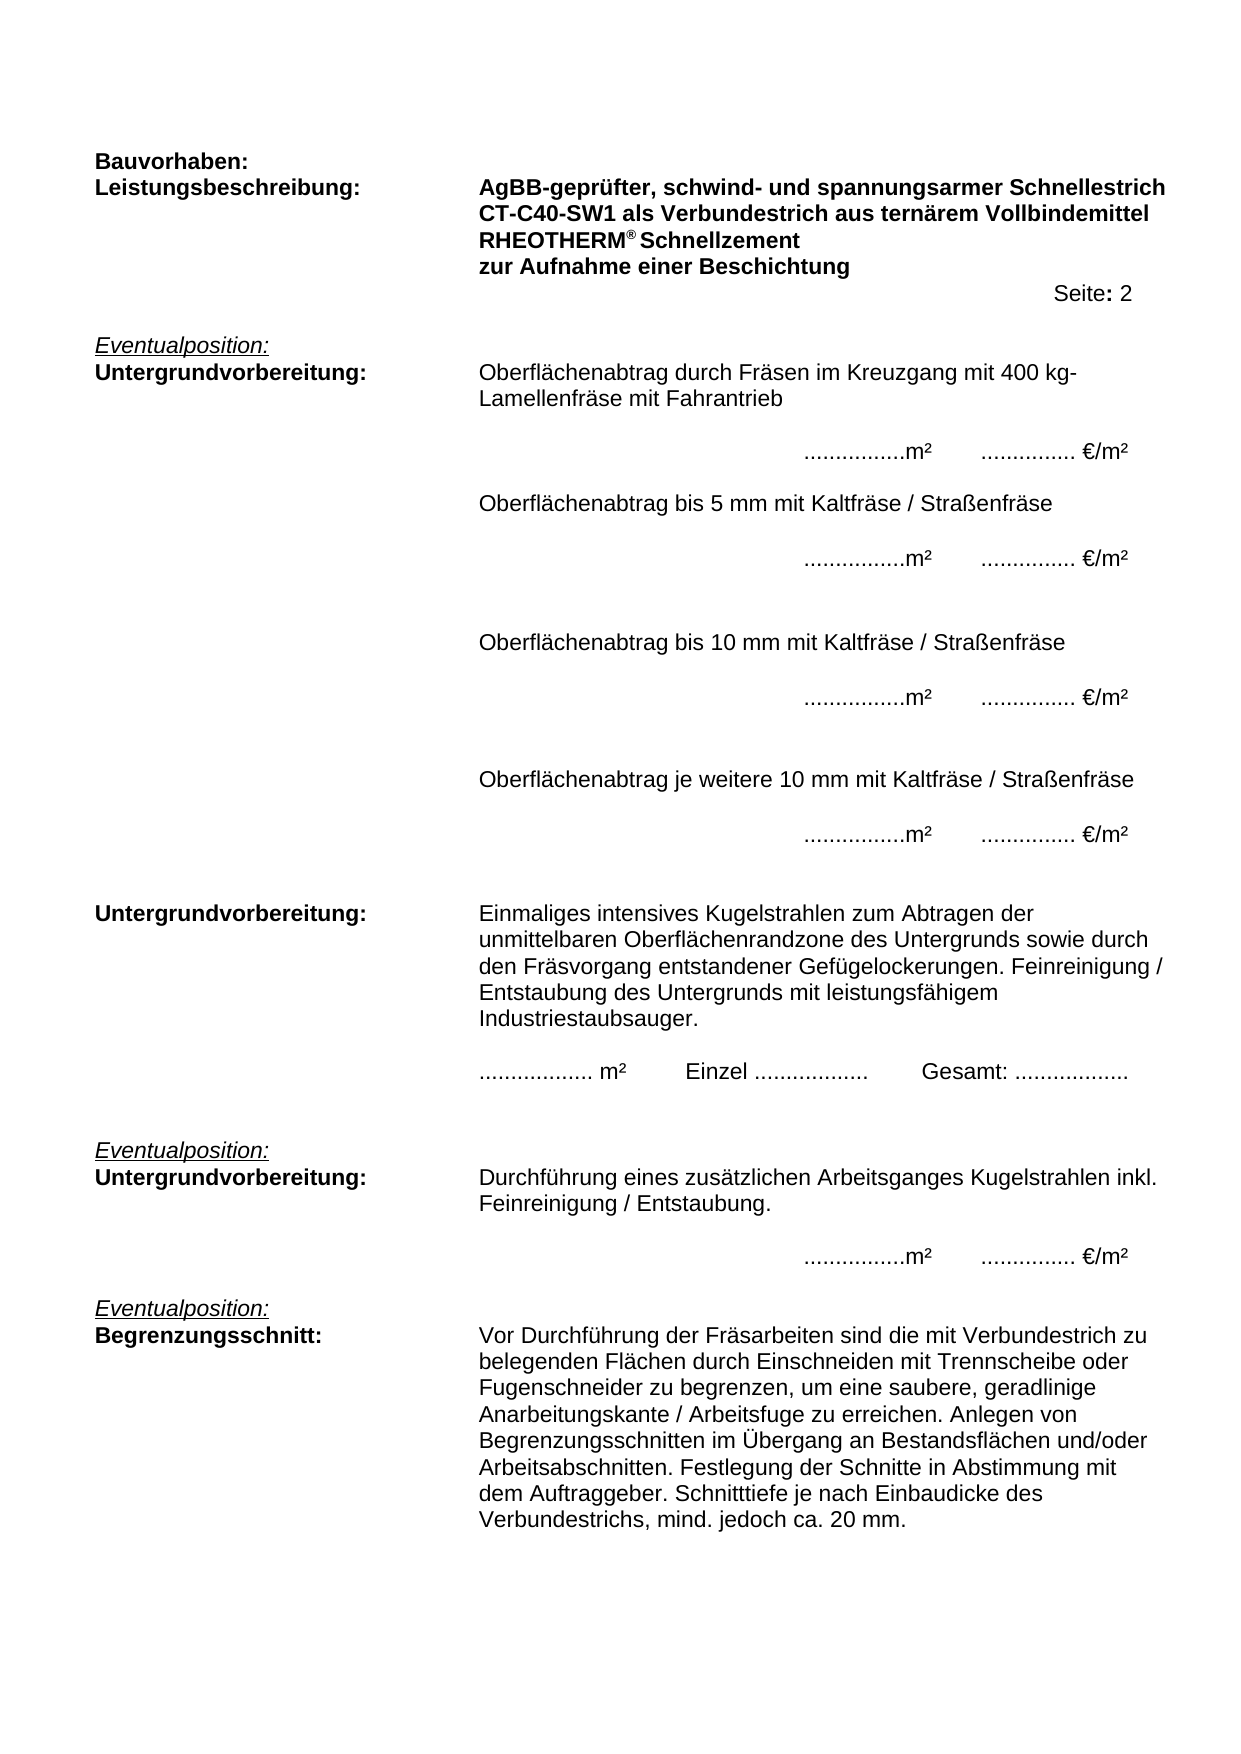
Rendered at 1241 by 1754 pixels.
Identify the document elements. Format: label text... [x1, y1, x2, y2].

text Eventualposition: [94, 332, 1166, 358]
text Begrenzungsschnitt: Vor Durchführung der Fräsarbeiten sind die mit Verbundestrich zu belegenden Flächen durch Einschneiden mit Trennscheibe oder Fugenschneider zu begrenzen, um eine saubere, geradlinige Anarbeitungskante / Arbeitsfuge zu erreichen. Anlegen von Begrenzungsschnitten im Übergang an Bestandsflächen und/oder Arbeitsabschnitten. Festlegung der Schnitte in Abstimmung mit dem Auftraggeber. Schnitttiefe je nach Einbaudicke des Verbundestrichs, mind. jedoch ca. 20 mm. [94, 1322, 1166, 1532]
text Eventualposition: [94, 1295, 1166, 1322]
text ................m² ............... €/m² [94, 821, 1166, 847]
text Untergrundvorbereitung: Durchführung eines zusätzlichen Arbeitsganges Kugelstrahlen inkl. Feinreinigung / Entstaubung. [94, 1163, 1166, 1216]
text .................. m² Einzel .................. Gesamt: .................. [94, 1058, 1166, 1084]
text Eventualposition: [94, 1137, 1166, 1163]
text Oberflächenabtrag bis 5 mm mit Kaltfräse / Straßenfräse [94, 490, 1166, 517]
text ................m² ............... €/m² [94, 438, 1166, 464]
text Untergrundvorbereitung: Einmaliges intensives Kugelstrahlen zum Abtragen der unmittelbaren Oberflächenrandzone des Untergrunds sowie durch den Fräsvorgang entstandener Gefügelockerungen. Feinreinigung / Entstaubung des Untergrunds mit leistungsfähigem Industriestaubsauger. [94, 900, 1166, 1032]
text Oberflächenabtrag je weitere 10 mm mit Kaltfräse / Straßenfräse [94, 766, 1166, 792]
text ................m² ............... €/m² [94, 1243, 1166, 1269]
text Oberflächenabtrag bis 10 mm mit Kaltfräse / Straßenfräse [94, 629, 1166, 656]
text Untergrundvorbereitung: Oberflächenabtrag durch Fräsen im Kreuzgang mit 400 kg-Lamellenfräse mit Fahrantrieb [94, 358, 1166, 411]
text ................m² ............... €/m² [94, 684, 1166, 711]
text ................m² ............... €/m² [94, 545, 1166, 572]
